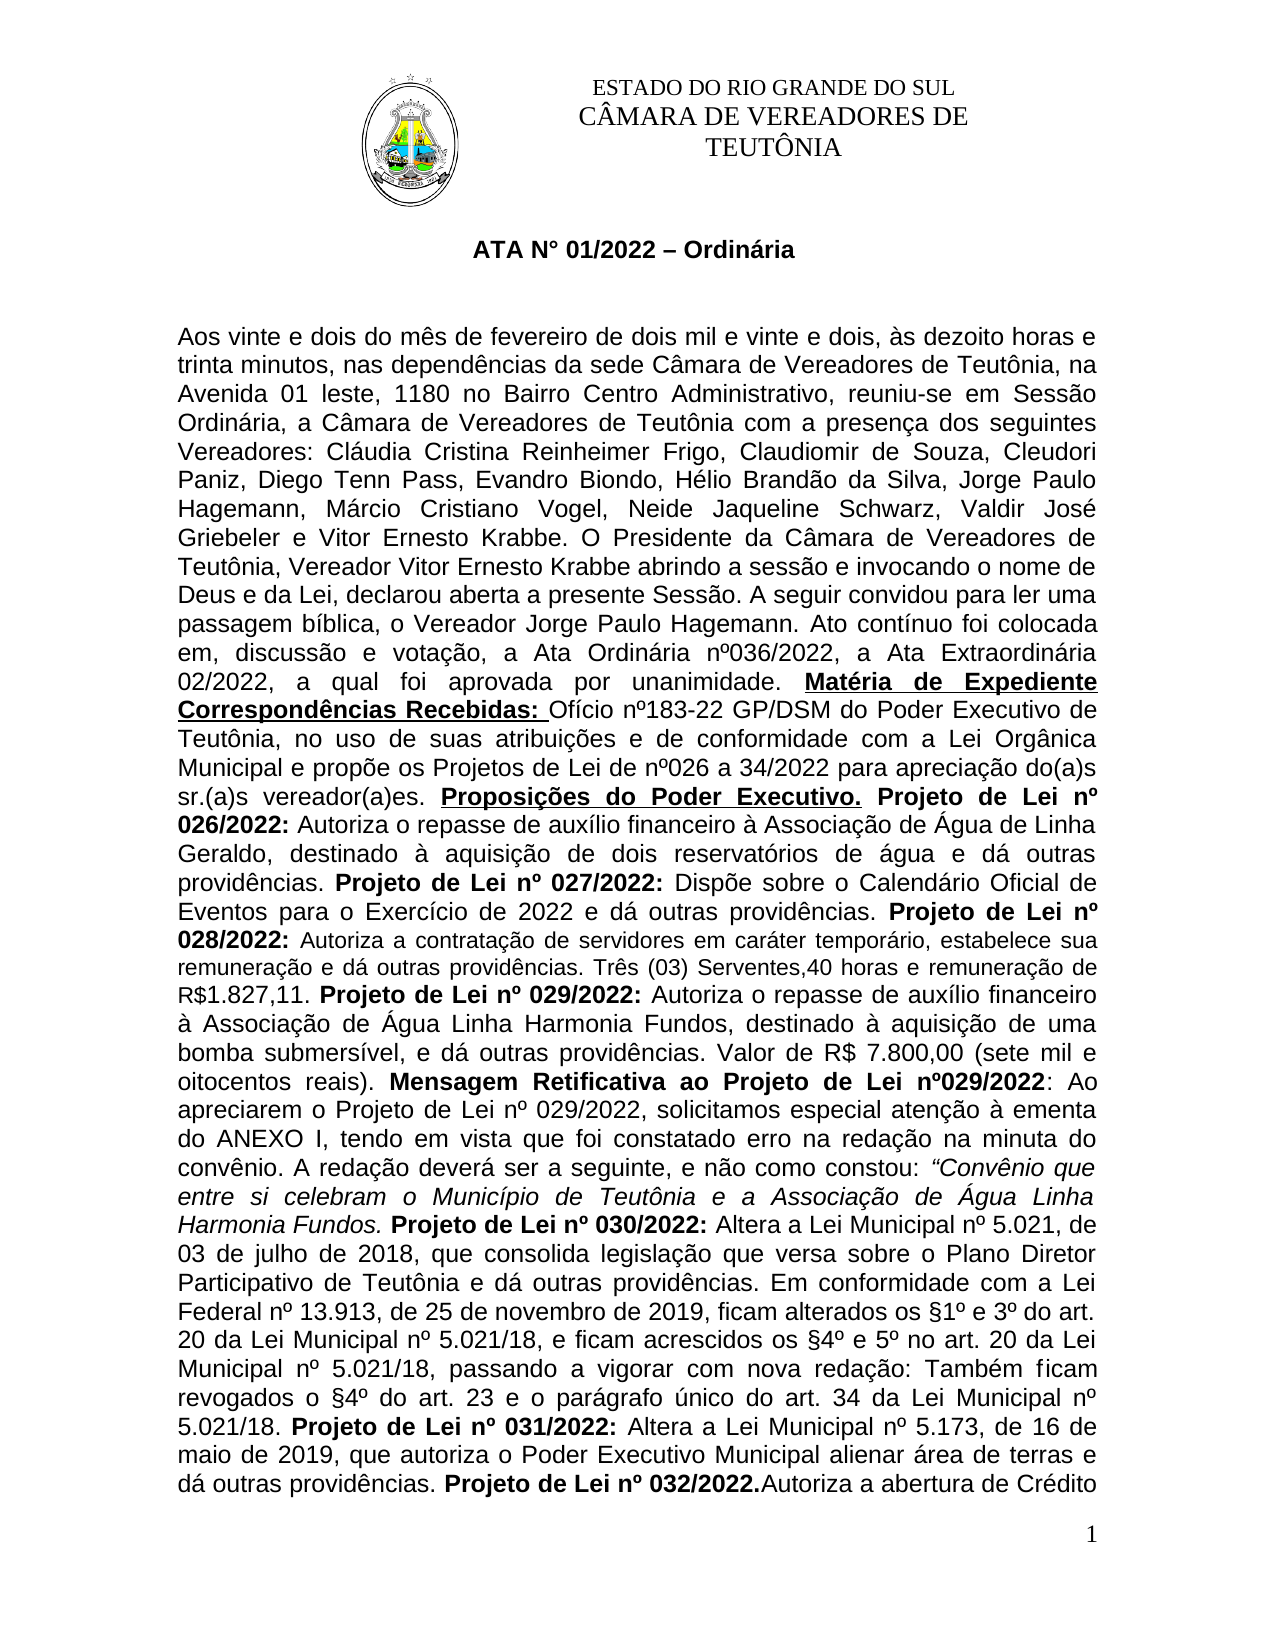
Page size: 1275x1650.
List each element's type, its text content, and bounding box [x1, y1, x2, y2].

text ATA N° 01/2022 – Ordinária [398, 235, 1098, 264]
picture [361, 73, 459, 207]
